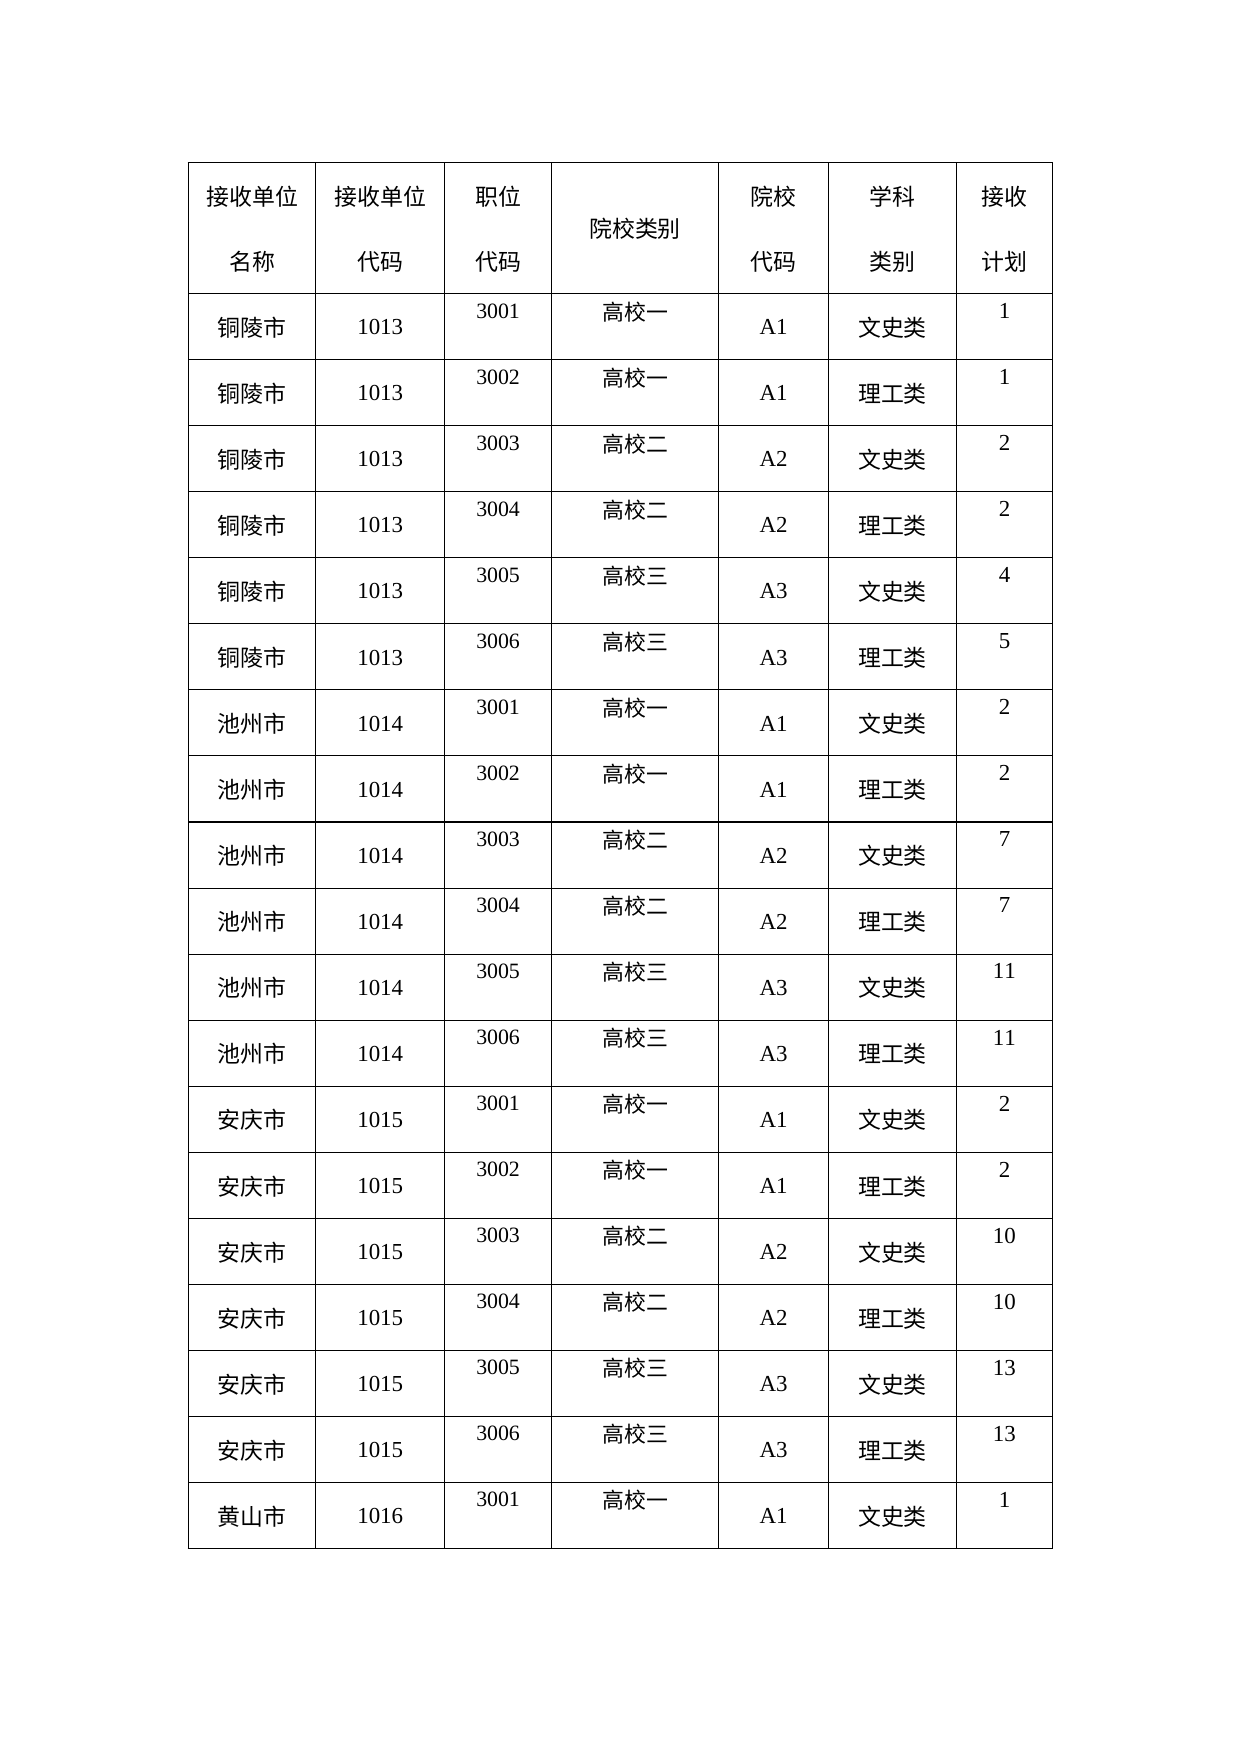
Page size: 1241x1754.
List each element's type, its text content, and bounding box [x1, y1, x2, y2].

table_cell 高校三 [552, 1021, 718, 1086]
table_cell A1 [719, 1153, 828, 1218]
table_cell 5 [957, 624, 1052, 689]
table_cell 1013 [316, 492, 444, 557]
table_cell 3002 [445, 756, 551, 821]
table_cell 安庆市 [189, 1351, 315, 1416]
table_cell 13 [957, 1351, 1052, 1416]
table_cell A2 [719, 1219, 828, 1284]
table_cell 3002 [445, 1153, 551, 1218]
table_cell 3002 [445, 360, 551, 425]
table_cell 文史类 [829, 823, 956, 887]
table_cell 1014 [316, 690, 444, 755]
table_cell 1013 [316, 294, 444, 359]
table_cell 3006 [445, 1021, 551, 1086]
table_cell 1014 [316, 955, 444, 1019]
table_cell 理工类 [829, 756, 956, 821]
table_cell 高校三 [552, 1417, 718, 1482]
table_cell 7 [957, 823, 1052, 887]
table_cell 高校二 [552, 426, 718, 491]
table_cell 1013 [316, 558, 444, 623]
table_cell 池州市 [189, 889, 315, 953]
table_cell 高校一 [552, 756, 718, 821]
table_cell 3005 [445, 1351, 551, 1416]
table_cell A1 [719, 1483, 828, 1548]
table_cell 安庆市 [189, 1285, 315, 1350]
table_cell A3 [719, 955, 828, 1019]
table_cell 安庆市 [189, 1219, 315, 1284]
table_cell 3003 [445, 823, 551, 887]
table_cell A1 [719, 1087, 828, 1152]
table_cell A1 [719, 360, 828, 425]
table_cell 1013 [316, 360, 444, 425]
table_header 接收 计划 [957, 163, 1052, 293]
table_cell 文史类 [829, 426, 956, 491]
table_cell 1015 [316, 1153, 444, 1218]
table_cell 高校二 [552, 889, 718, 953]
table_cell 文史类 [829, 1483, 956, 1548]
table_cell 3005 [445, 558, 551, 623]
table_cell 理工类 [829, 492, 956, 557]
table_cell A2 [719, 1285, 828, 1350]
table_cell 1015 [316, 1351, 444, 1416]
table_cell 2 [957, 756, 1052, 821]
table_cell A3 [719, 1351, 828, 1416]
table_cell 理工类 [829, 624, 956, 689]
table_cell A3 [719, 1021, 828, 1086]
table_header 院校类别 [552, 163, 718, 293]
table_cell 2 [957, 1153, 1052, 1218]
table_cell 文史类 [829, 1219, 956, 1284]
table_cell 黄山市 [189, 1483, 315, 1548]
table_cell 3001 [445, 1483, 551, 1548]
table_header 接收单位 代码 [316, 163, 444, 293]
table_cell 1015 [316, 1087, 444, 1152]
table_cell 安庆市 [189, 1087, 315, 1152]
table_cell 1015 [316, 1285, 444, 1350]
table_cell 铜陵市 [189, 492, 315, 557]
table_cell 铜陵市 [189, 294, 315, 359]
table_header 职位 代码 [445, 163, 551, 293]
table_cell 3006 [445, 624, 551, 689]
table_cell A1 [719, 756, 828, 821]
table_cell 3001 [445, 690, 551, 755]
table_cell 2 [957, 1087, 1052, 1152]
table_cell 2 [957, 426, 1052, 491]
table_cell 文史类 [829, 1087, 956, 1152]
table_cell 池州市 [189, 955, 315, 1019]
table_cell 文史类 [829, 955, 956, 1019]
table_cell 1013 [316, 426, 444, 491]
table_cell 1 [957, 360, 1052, 425]
table_cell 3006 [445, 1417, 551, 1482]
table_cell 1016 [316, 1483, 444, 1548]
table_cell 池州市 [189, 1021, 315, 1086]
table_cell 文史类 [829, 1351, 956, 1416]
table_cell 3004 [445, 1285, 551, 1350]
table_header 学科 类别 [829, 163, 956, 293]
table_cell 3004 [445, 492, 551, 557]
table_cell 高校一 [552, 1153, 718, 1218]
table_cell 高校三 [552, 955, 718, 1019]
table_cell 安庆市 [189, 1417, 315, 1482]
table_cell A2 [719, 426, 828, 491]
table_cell 高校二 [552, 492, 718, 557]
table_cell 10 [957, 1219, 1052, 1284]
table_cell 铜陵市 [189, 360, 315, 425]
table_cell 3001 [445, 294, 551, 359]
table_cell 1014 [316, 889, 444, 953]
table_cell 高校一 [552, 294, 718, 359]
table_cell 高校三 [552, 624, 718, 689]
table_cell 高校一 [552, 1483, 718, 1548]
table_cell 3005 [445, 955, 551, 1019]
table_header 接收单位 名称 [189, 163, 315, 293]
table_cell 池州市 [189, 690, 315, 755]
table_cell 3004 [445, 889, 551, 953]
table_cell 3001 [445, 1087, 551, 1152]
table_cell A1 [719, 294, 828, 359]
table_cell 1014 [316, 823, 444, 887]
table_cell 铜陵市 [189, 624, 315, 689]
table_cell 10 [957, 1285, 1052, 1350]
table_cell 高校一 [552, 360, 718, 425]
table_cell 池州市 [189, 823, 315, 887]
table_cell 理工类 [829, 360, 956, 425]
table_cell 理工类 [829, 1285, 956, 1350]
table_cell 3003 [445, 426, 551, 491]
table_cell 文史类 [829, 558, 956, 623]
table_cell 11 [957, 1021, 1052, 1086]
table_cell A3 [719, 558, 828, 623]
table_cell A2 [719, 823, 828, 887]
table_cell 1015 [316, 1417, 444, 1482]
table_cell 池州市 [189, 756, 315, 821]
table_cell A3 [719, 1417, 828, 1482]
table_cell 高校三 [552, 558, 718, 623]
table_cell 高校一 [552, 690, 718, 755]
table_cell A3 [719, 624, 828, 689]
table_cell 文史类 [829, 294, 956, 359]
table_cell 铜陵市 [189, 426, 315, 491]
table_cell 1 [957, 1483, 1052, 1548]
table_cell 1013 [316, 624, 444, 689]
table_cell 文史类 [829, 690, 956, 755]
table_cell 高校二 [552, 823, 718, 887]
table_cell A2 [719, 889, 828, 953]
table_cell 高校三 [552, 1351, 718, 1416]
table_cell 铜陵市 [189, 558, 315, 623]
table_cell 高校一 [552, 1087, 718, 1152]
table_cell 7 [957, 889, 1052, 953]
table_header 院校 代码 [719, 163, 828, 293]
table_cell 理工类 [829, 1417, 956, 1482]
table_cell 1015 [316, 1219, 444, 1284]
table_cell 1014 [316, 756, 444, 821]
table_cell 安庆市 [189, 1153, 315, 1218]
table_cell 理工类 [829, 1153, 956, 1218]
table_cell 4 [957, 558, 1052, 623]
table_cell 1014 [316, 1021, 444, 1086]
table_cell 2 [957, 492, 1052, 557]
table_cell 2 [957, 690, 1052, 755]
table_cell A1 [719, 690, 828, 755]
table_cell 高校二 [552, 1285, 718, 1350]
table_cell 1 [957, 294, 1052, 359]
table_cell A2 [719, 492, 828, 557]
table_cell 理工类 [829, 889, 956, 953]
table_cell 高校二 [552, 1219, 718, 1284]
table_cell 3003 [445, 1219, 551, 1284]
table_cell 13 [957, 1417, 1052, 1482]
table_cell 11 [957, 955, 1052, 1019]
table_cell 理工类 [829, 1021, 956, 1086]
